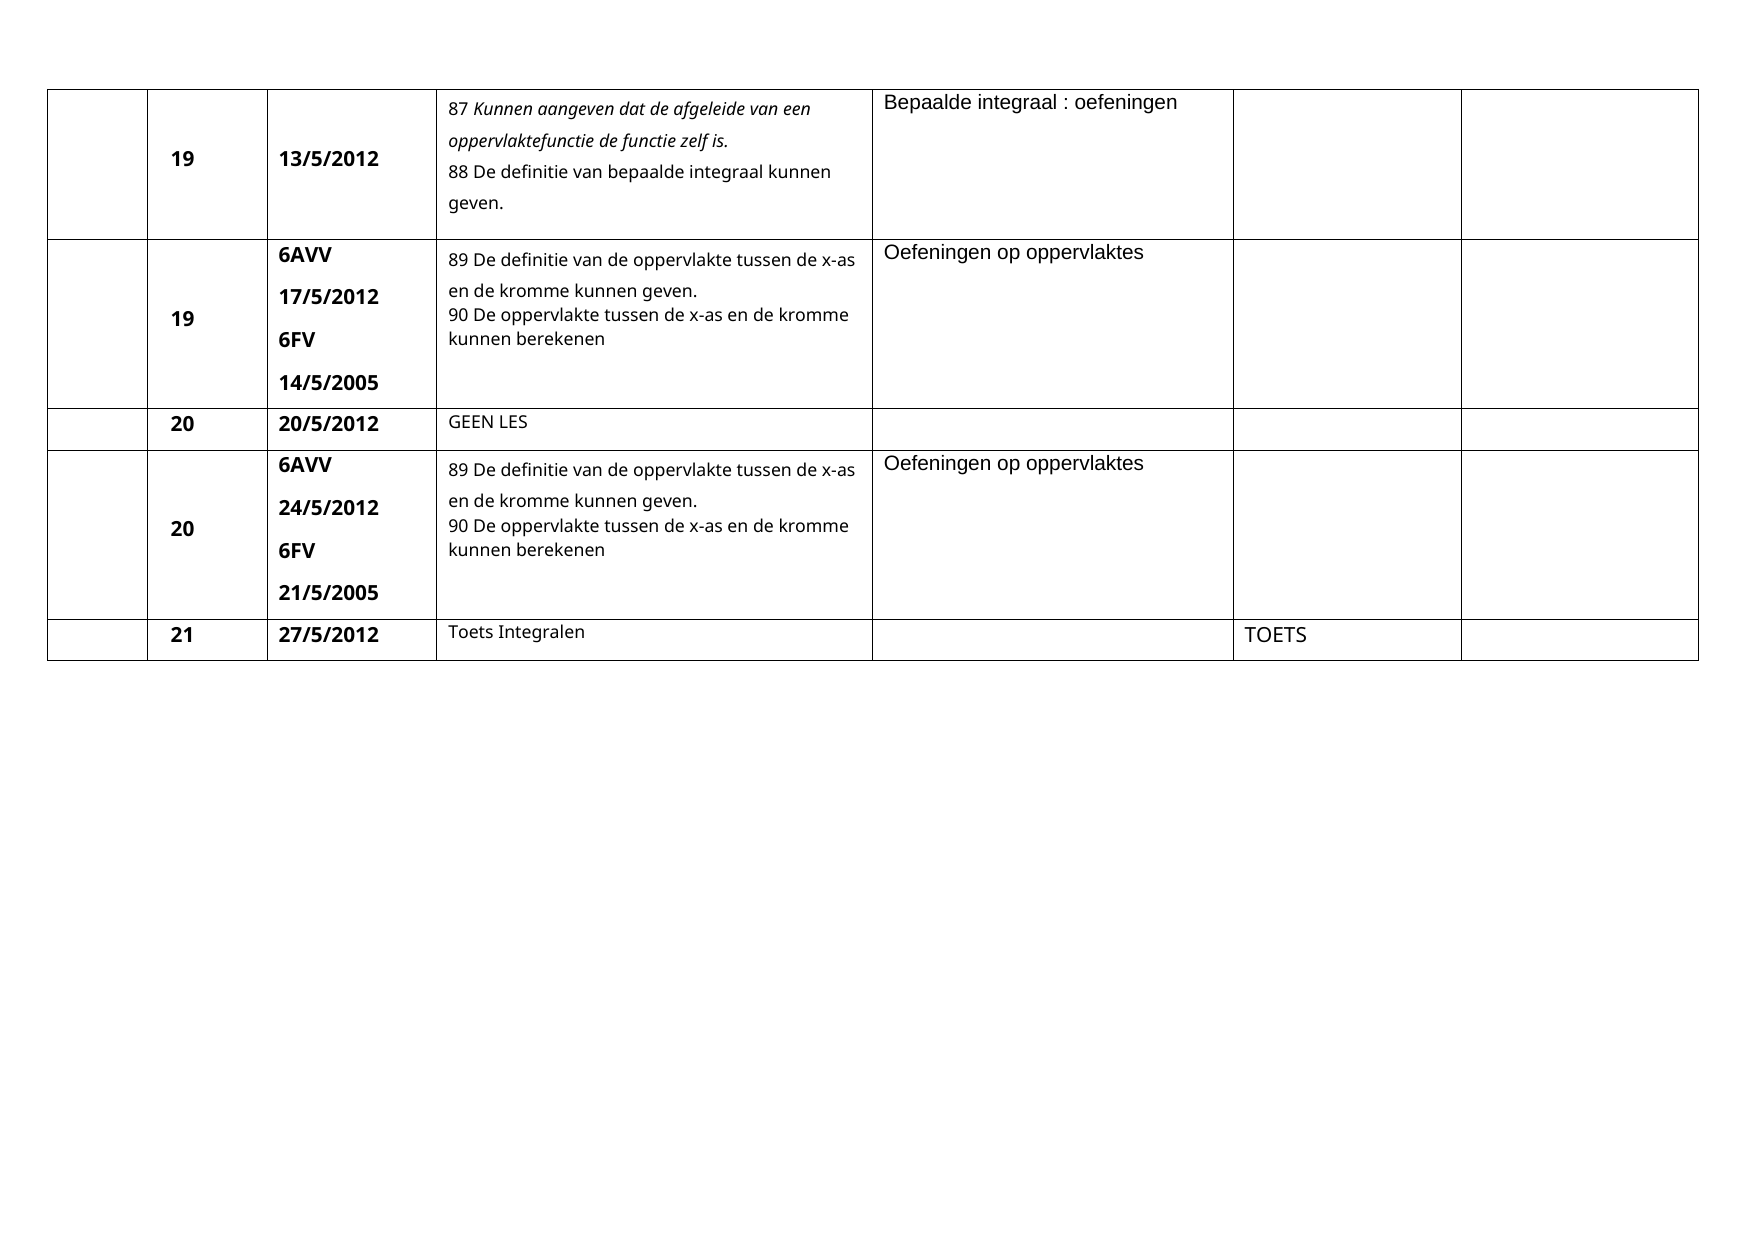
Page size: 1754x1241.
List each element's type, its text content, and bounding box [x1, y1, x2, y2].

table_cell [1462, 620, 1698, 660]
table_cell 21 [148, 620, 267, 660]
table_cell 20 [148, 451, 267, 619]
table_cell [1234, 90, 1461, 239]
table_cell [1234, 451, 1461, 619]
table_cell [437, 90, 872, 239]
table_cell 20 [148, 409, 267, 449]
table_cell [48, 451, 147, 619]
table_cell 89 De definitie van de oppervlakte tussen de x-as en de kromme kunnen geven. 90 De oppervlakte tussen de x-as en de kromme kunnen berekenen [437, 240, 872, 408]
table_cell Toets Integralen [437, 620, 872, 660]
table_cell [48, 620, 147, 660]
table_cell [48, 409, 147, 449]
table_cell [48, 90, 147, 239]
table_cell 27/5/2012 [268, 620, 436, 660]
table_cell Oefeningen op oppervlaktes [873, 240, 1233, 408]
table_cell [48, 240, 147, 408]
table_cell [1462, 409, 1698, 449]
table_cell [873, 409, 1233, 449]
table_cell 19 [148, 90, 267, 239]
table_cell 20/5/2012 [268, 409, 436, 449]
table_cell GEEN LES [437, 409, 872, 449]
table_cell [1234, 409, 1461, 449]
table_cell 19 [148, 240, 267, 408]
table_cell 13/5/2012 [268, 90, 436, 239]
table_cell TOETS [1234, 620, 1461, 660]
table_cell 89 De definitie van de oppervlakte tussen de x-as en de kromme kunnen geven. 90 De oppervlakte tussen de x-as en de kromme kunnen berekenen [437, 451, 872, 619]
table_cell Oefeningen op oppervlaktes [873, 451, 1233, 619]
table_cell [1234, 240, 1461, 408]
table_cell Bepaalde integraal : oefeningen [873, 90, 1233, 239]
table_cell [1462, 90, 1698, 239]
table_cell [1462, 240, 1698, 408]
table_cell [1462, 451, 1698, 619]
table_cell [873, 620, 1233, 660]
table_cell 6AVV 24/5/2012 6FV 21/5/2005 [268, 451, 436, 619]
table_cell 6AVV 17/5/2012 6FV 14/5/2005 [268, 240, 436, 408]
